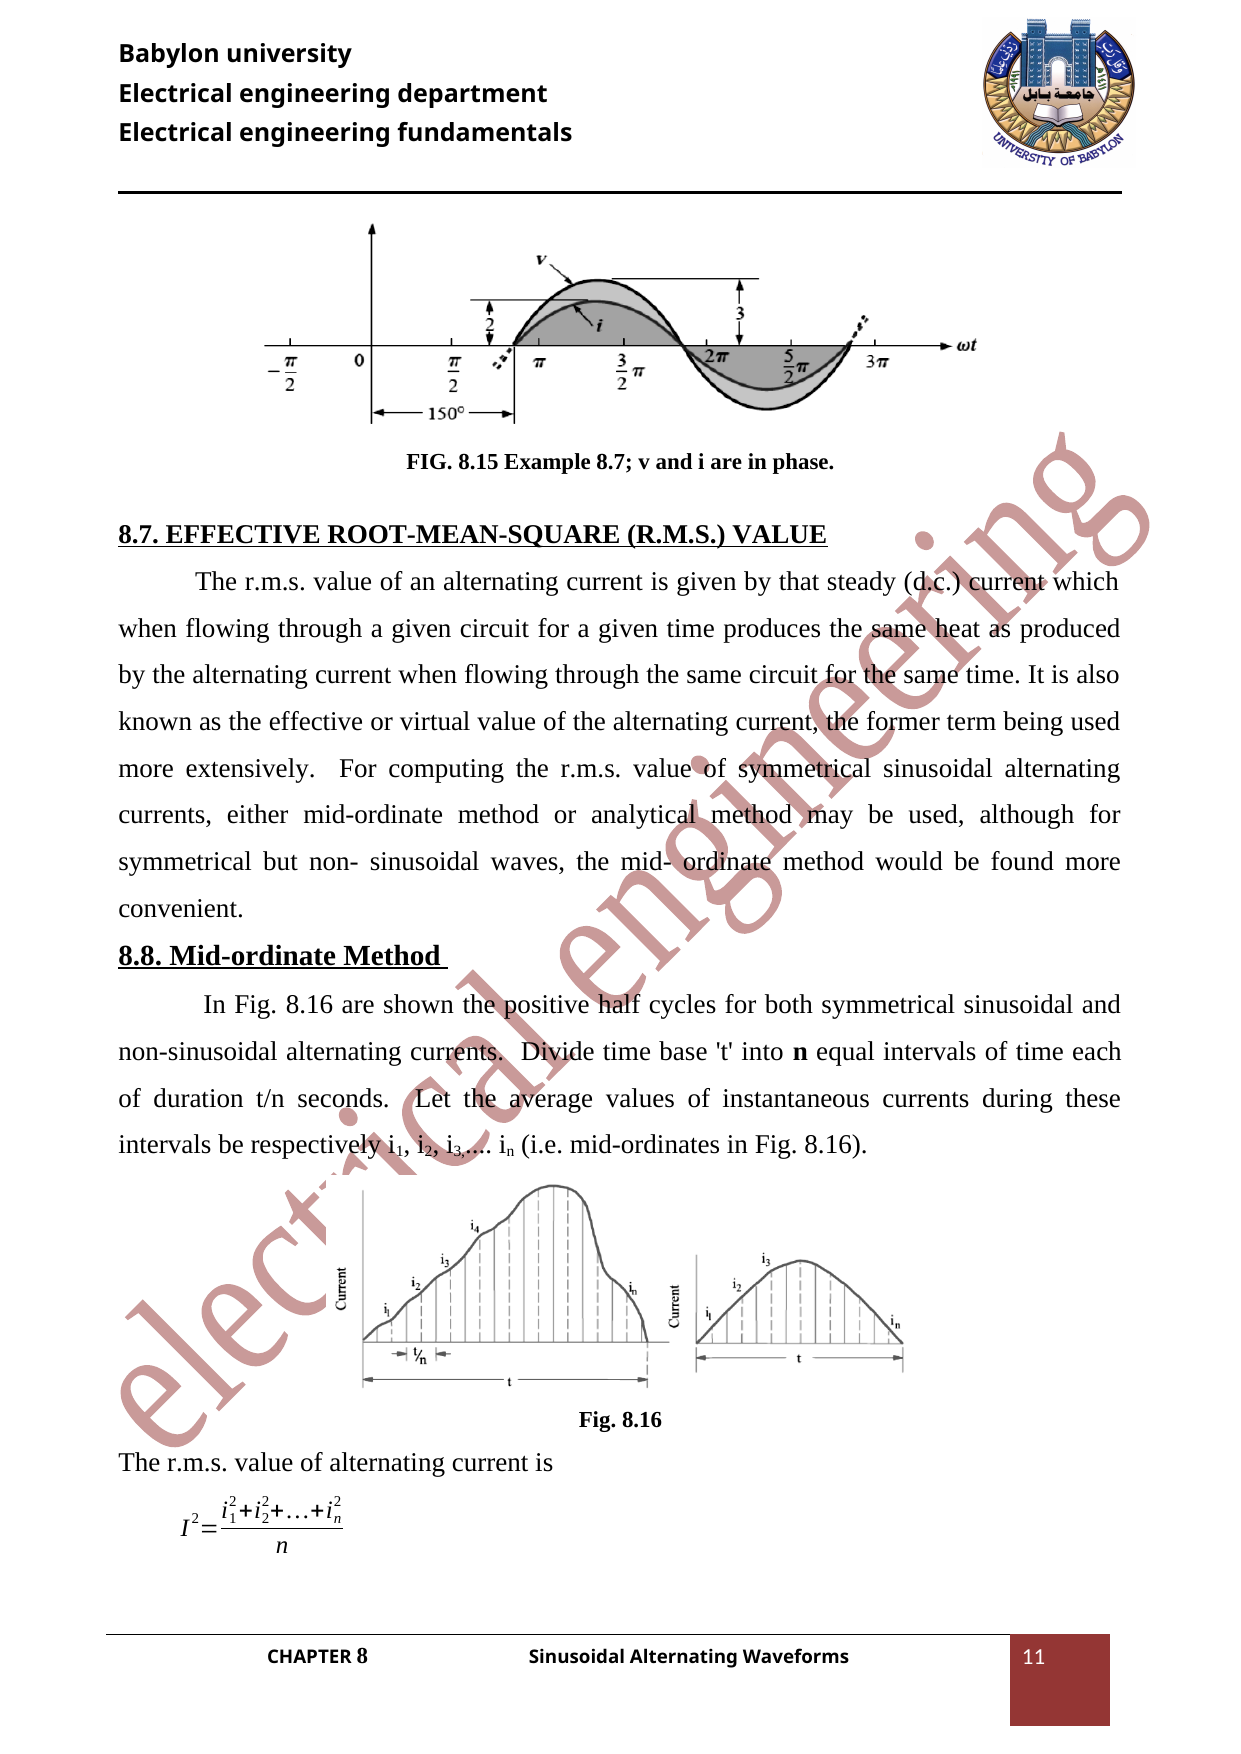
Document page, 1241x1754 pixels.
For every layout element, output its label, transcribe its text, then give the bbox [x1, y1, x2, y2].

text In Fig. 8.16 are shown the positive half cycles for both symmetrical sinusoidal and non-sinusoidal alternating currents. Divide time base 't' into n equal intervals of time each of duration t/n seconds. Let the average values of instantaneous currents during these intervals be respectively i1, i2, i3,.... in (i.e. mid-ordinates in Fig. 8.16). [118, 989, 1122, 1160]
text Fig. 8.16 [118, 1406, 1122, 1432]
text The r.m.s. value of alternating current is [118, 1446, 1122, 1477]
picture [981, 17, 1137, 168]
text The r.m.s. value of an alternating current is given by that steady (d.c.) current which when flowing through a given circuit for a given time produces the same heat as produced by the alternating current when flowing through the same circuit for the same time. It is also known as the effective or virtual value of the alternating current, the former term being used more extensively. For computing the r.m.s. value of symmetrical sinusoidal alternating currents, either mid-ordinate method or analytical method may be used, although for symmetrical but non- sinusoidal waves, the mid- ordinate method would be found more convenient. [118, 565, 1122, 923]
text 8.7. EFFECTIVE ROOT-MEAN-SQUARE (R.M.S.) VALUE [118, 518, 1122, 549]
text FIG. 8.15 Example 8.7; v and i are in phase. [118, 448, 1122, 474]
text 8.8. Mid-ordinate Method [118, 938, 1122, 972]
